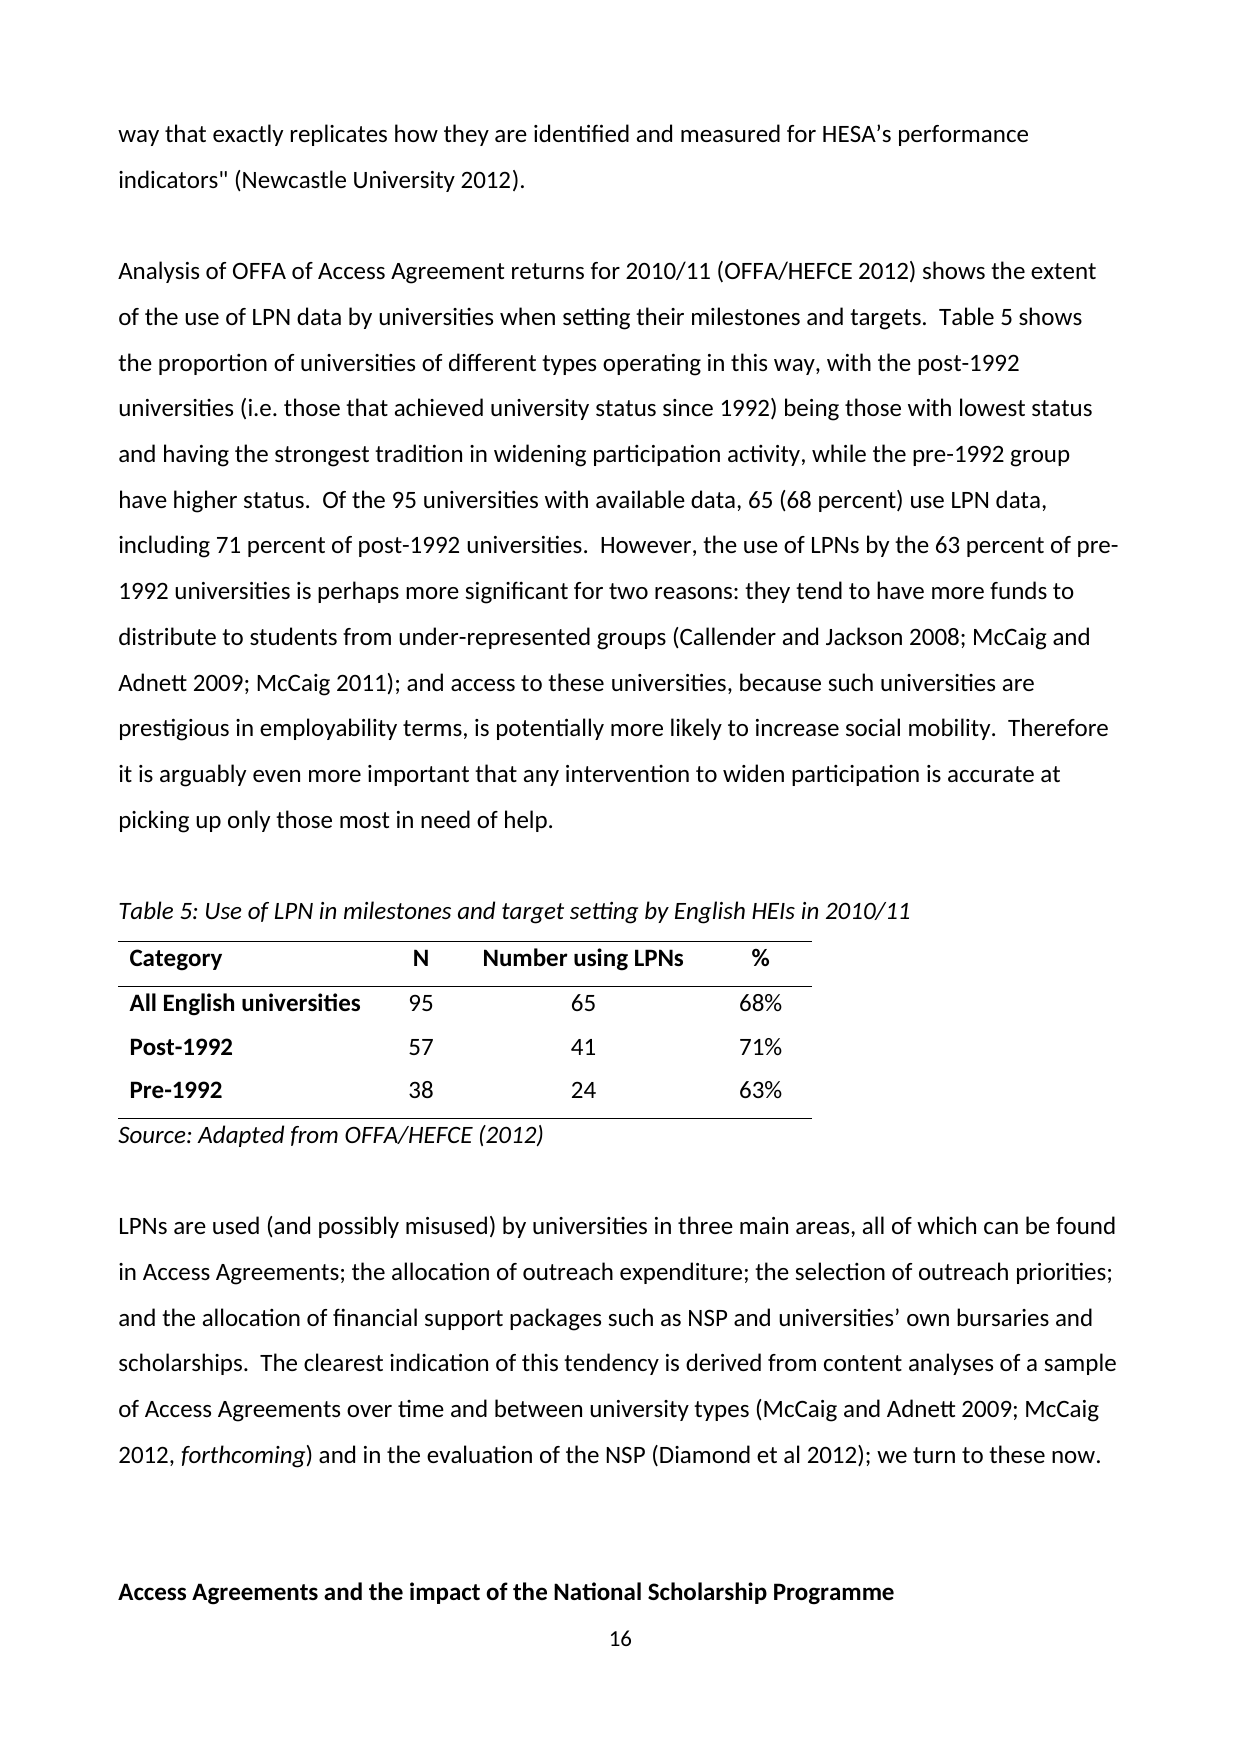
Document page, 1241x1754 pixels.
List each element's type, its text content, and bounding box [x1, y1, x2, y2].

table_cell All English universities [118, 987, 384, 1031]
text Source: Adapted from OFFA/HEFCE (2012) [118, 1119, 1122, 1149]
table_cell 71% [709, 1031, 812, 1074]
table_header % [709, 942, 812, 986]
table_cell Pre-1992 [118, 1074, 384, 1118]
table_cell 41 [458, 1031, 709, 1074]
table_cell 63% [709, 1074, 812, 1118]
table_header Number using LPNs [458, 942, 709, 986]
table_header N [384, 942, 458, 986]
table_cell 95 [384, 987, 458, 1031]
table_cell 38 [384, 1074, 458, 1118]
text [118, 118, 1122, 194]
text Table 5: Use of LPN in milestones and target setting by English HEIs in 2010/11 [118, 896, 1122, 926]
table_cell 65 [458, 987, 709, 1031]
table_cell Post-1992 [118, 1031, 384, 1074]
table_cell 24 [458, 1074, 709, 1118]
text Analysis of OFFA of Access Agreement returns for 2010/11 (OFFA/HEFCE 2012) shows the extent of the use of LPN data by universities when setting their milestones and targets. Table 5 shows the proportion of universities of different types operating in this way, with the post-1992 universities (i.e. those that achieved university status since 1992) being those with lowest status and having the strongest tradition in widening participation activity, while the pre-1992 group have higher status. Of the 95 universities with available data, 65 (68 percent) use LPN data, including 71 percent of post-1992 universities. However, the use of LPNs by the 63 percent of pre-1992 universities is perhaps more significant for two reasons: they tend to have more funds to distribute to students from under-represented groups (Callender and Jackson 2008; McCaig and Adnett 2009; McCaig 2011); and access to these universities, because such universities are prestigious in employability terms, is potentially more likely to increase social mobility. Therefore it is arguably even more important that any intervention to widen participation is accurate at picking up only those most in need of help. [118, 255, 1122, 834]
text LPNs are used (and possibly misused) by universities in three main areas, all of which can be found in Access Agreements; the allocation of outreach expenditure; the selection of outreach priorities; and the allocation of financial support packages such as NSP and universities’ own bursaries and scholarships. The clearest indication of this tendency is derived from content analyses of a sample of Access Agreements over time and between university types (McCaig and Adnett 2009; McCaig 2012, forthcoming) and in the evaluation of the NSP (Diamond et al 2012); we turn to these now. [118, 1210, 1122, 1469]
table_header Category [118, 942, 384, 986]
text Access Agreements and the impact of the National Scholarship Programme [118, 1576, 1122, 1607]
table_cell 57 [384, 1031, 458, 1074]
table_cell 68% [709, 987, 812, 1031]
